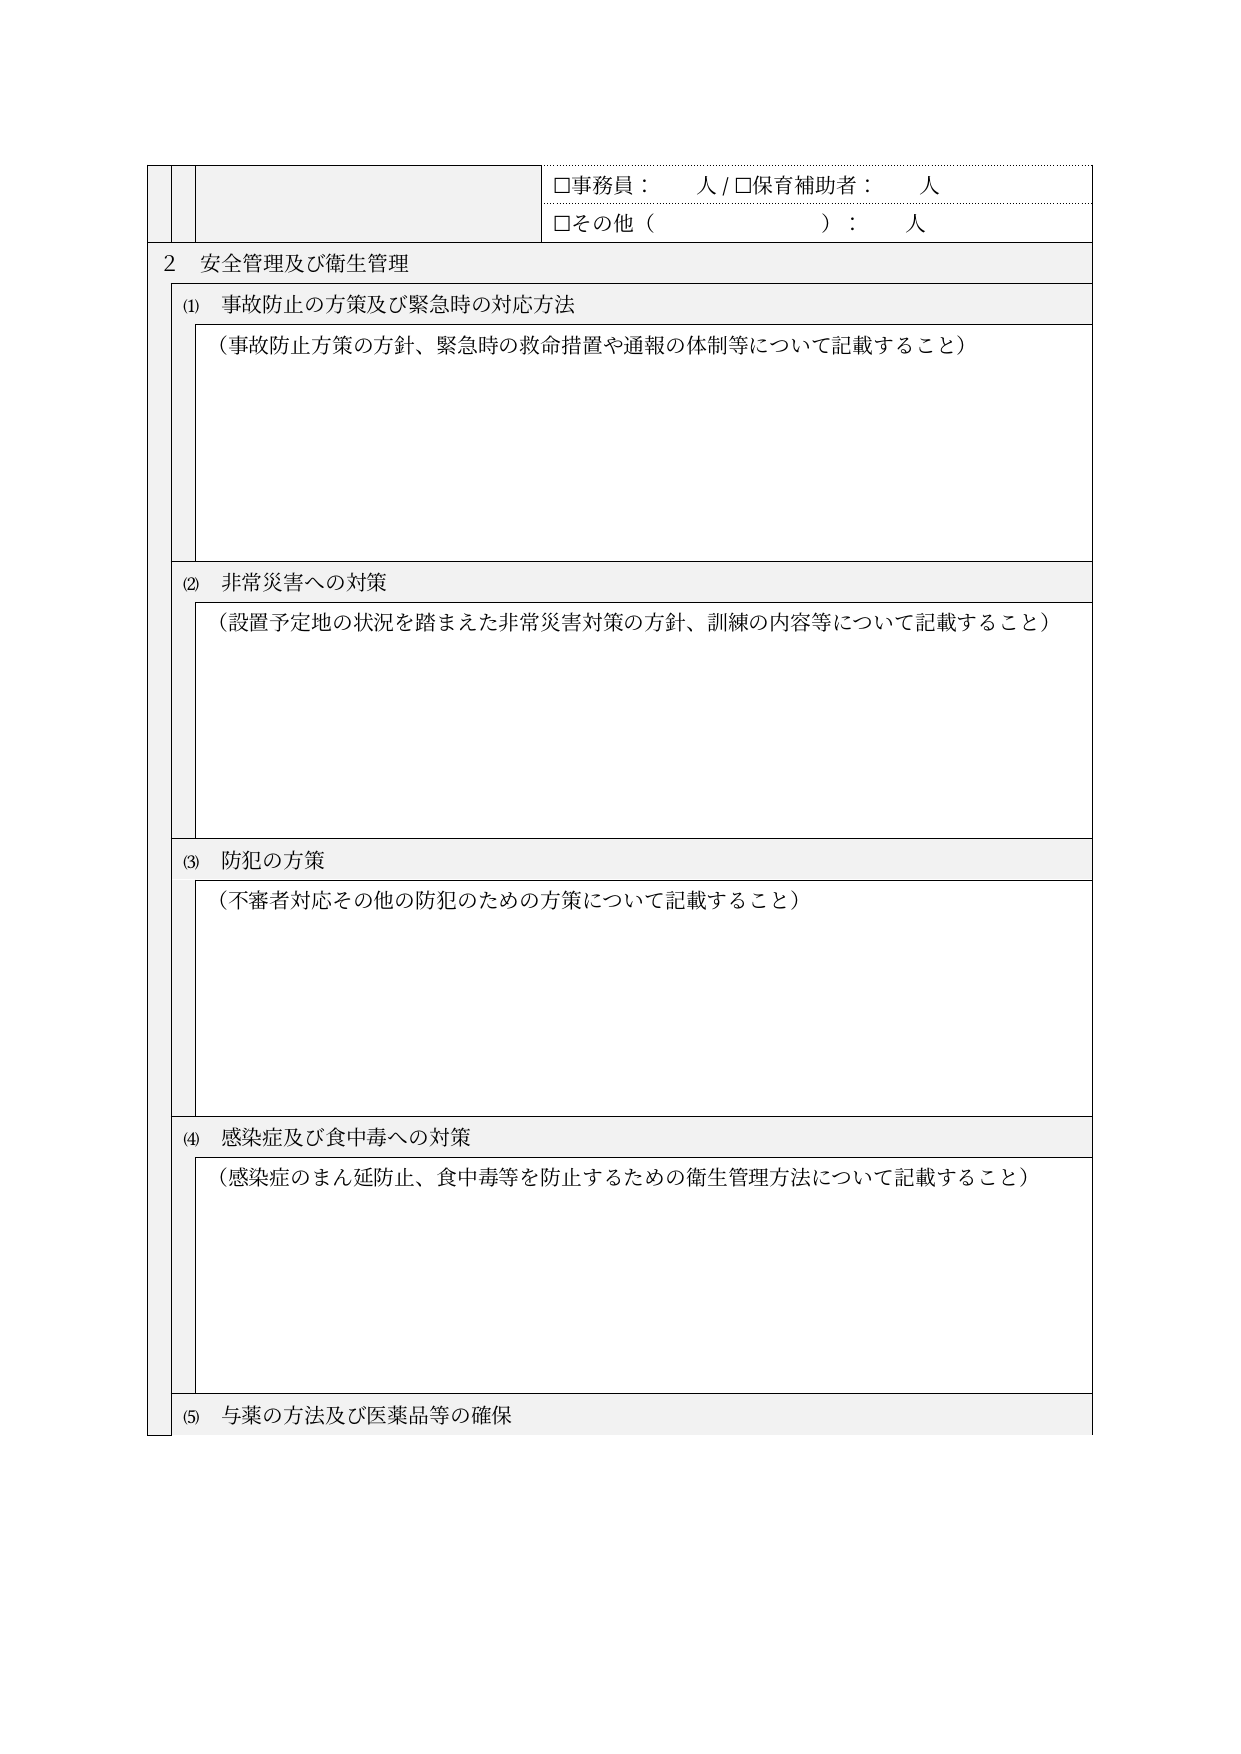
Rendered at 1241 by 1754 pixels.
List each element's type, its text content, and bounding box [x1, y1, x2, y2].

table_cell [172, 1157, 195, 1393]
table_cell ２ 安全管理及び衛生管理 [148, 243, 1092, 283]
table_cell （設置予定地の状況を踏まえた非常災害対策の方針、訓練の内容等について記載すること） [196, 603, 1092, 838]
table_cell （感染症のまん延防止、食中毒等を防止するための衛生管理方法について記載すること） [196, 1158, 1092, 1393]
table_cell 事務員： 人 / 保育補助者： 人 [542, 165, 1092, 203]
table_cell （事故防止方策の方針、緊急時の救命措置や通報の体制等について記載すること） [196, 325, 1092, 561]
table_cell [172, 880, 195, 1116]
table_cell （不審者対応その他の防犯のための方策について記載すること） [196, 881, 1092, 1116]
table_cell ⑶ 防犯の方策 [172, 839, 1092, 879]
table_cell ⑵ 非常災害への対策 [172, 562, 1092, 602]
table_cell ⑴ 事故防止の方策及び緊急時の対応方法 [172, 284, 1092, 324]
table_cell [172, 602, 195, 838]
table_cell ⑸ 与薬の方法及び医薬品等の確保 [172, 1394, 1092, 1435]
table_cell ⑷ 感染症及び食中毒への対策 [172, 1117, 1092, 1157]
table_cell その他（ ）： 人 [542, 203, 1092, 242]
table_cell [172, 324, 195, 561]
table_cell [148, 283, 171, 1435]
